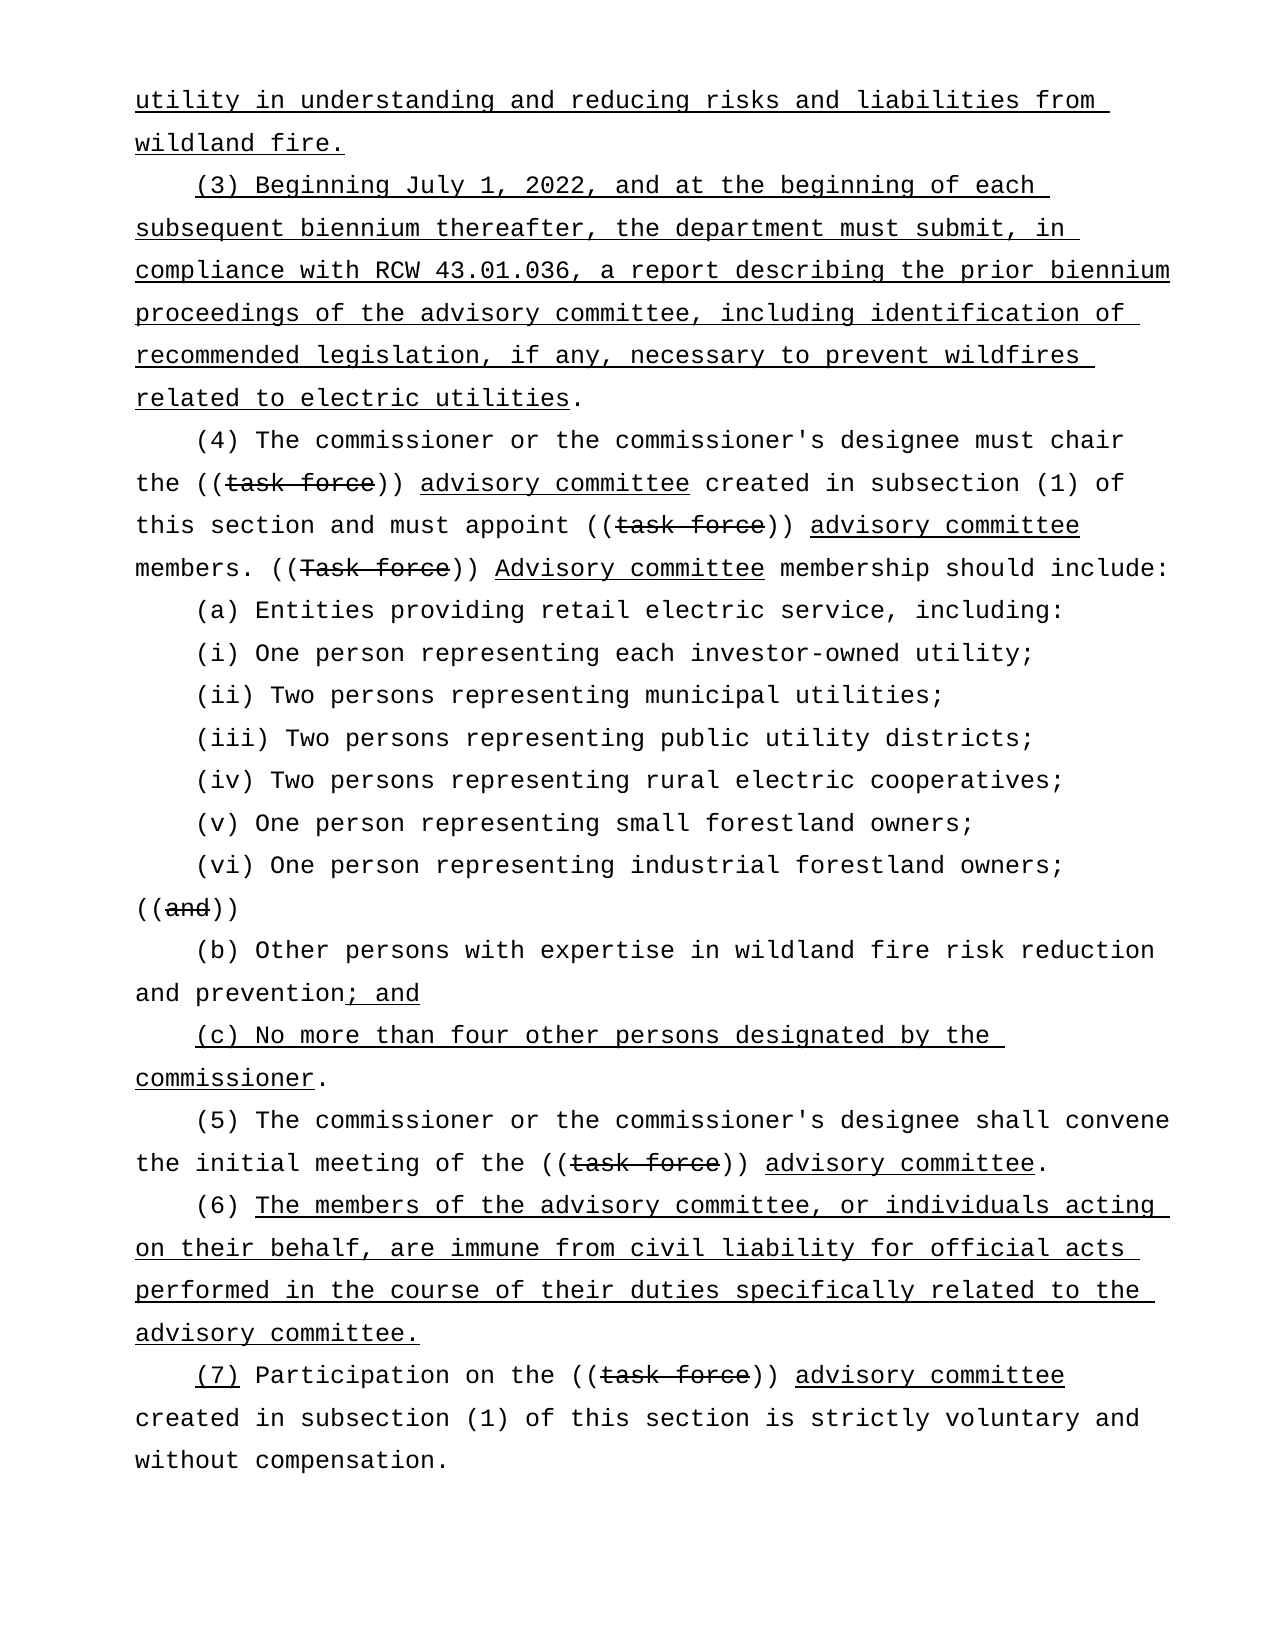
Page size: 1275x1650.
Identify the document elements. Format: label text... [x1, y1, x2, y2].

text (b) Other persons with expertise in wildland fire risk reduction and prevention; and [135, 925, 1170, 1010]
text (c) No more than four other persons designated by the commissioner. [135, 1010, 1170, 1095]
text (5) The commissioner or the commissioner's designee shall convene the initial meeting of the ((task force)) advisory committee. [135, 1095, 1170, 1180]
text (7) Participation on the ((task force)) advisory committee created in subsection (1) of this section is strictly voluntary and without compensation. [135, 1350, 1170, 1477]
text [135, 75, 1170, 160]
text (6) The members of the advisory committee, or individuals acting on their behalf, are immune from civil liability for official acts performed in the course of their duties specifically related to the advisory committee. [135, 1180, 1170, 1350]
text (iv) Two persons representing rural electric cooperatives; [135, 755, 1170, 797]
text (vi) One person representing industrial forestland owners; ((and)) [135, 840, 1170, 925]
text (3) Beginning July 1, 2022, and at the beginning of each subsequent biennium thereafter, the department must submit, in compliance with RCW 43.01.036, a report describing the prior biennium proceedings of the advisory committee, including identification of recommended legislation, if any, necessary to prevent wildfires related to electric utilities. [135, 283, 1170, 415]
text (ii) Two persons representing municipal utilities; [135, 670, 1170, 712]
text (a) Entities providing retail electric service, including: [135, 585, 1170, 627]
text (3) Beginning July 1, 2022, and at the beginning of each subsequent biennium thereafter, the department must submit, in compliance with RCW 43.01.036, a report describing the prior biennium proceedings of the advisory committee, including identification of recommended legislation, if any, necessary to prevent wildfires related to electric utilities. [135, 160, 1170, 281]
text (v) One person representing small forestland owners; [135, 797, 1170, 840]
text (4) The commissioner or the commissioner's designee must chair the ((task force)) advisory committee created in subsection (1) of this section and must appoint ((task force)) advisory committee members. ((Task force)) Advisory committee membership should include: [135, 415, 1170, 585]
text (iii) Two persons representing public utility districts; [135, 712, 1170, 755]
text (i) One person representing each investor-owned utility; [135, 627, 1170, 670]
